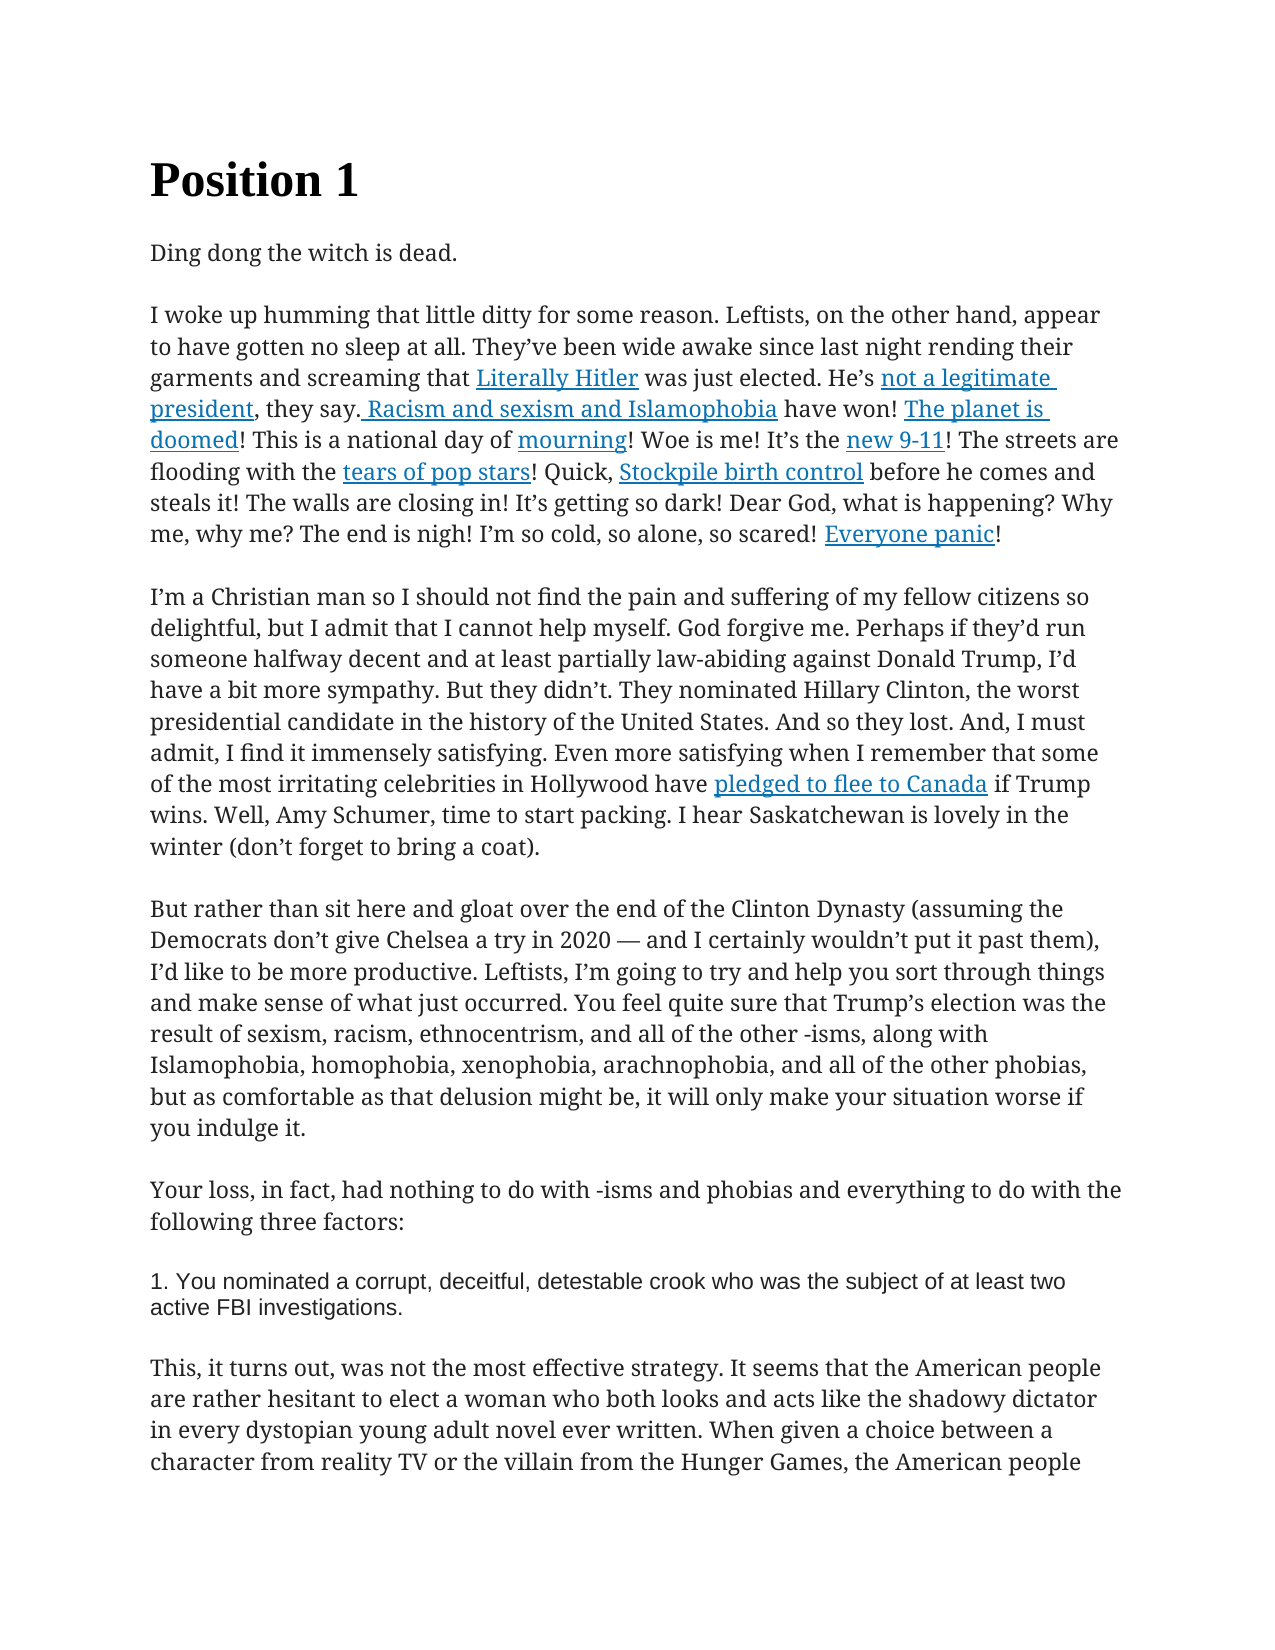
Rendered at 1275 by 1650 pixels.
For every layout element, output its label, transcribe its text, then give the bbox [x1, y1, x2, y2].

text I woke up humming that little ditty for some reason. Leftists, on the other hand, appear to have gotten no sleep at all. They’ve been wide awake since last night rending their garments and screaming that Literally Hitler was just elected. He’s not a legitimate president, they say. Racism and sexism and Islamophobia have won! The planet is doomed! This is a national day of mourning! Woe is me! It’s the new 9-11! The streets are flooding with the tears of pop stars! Quick, Stockpile birth control before he comes and steals it! The walls are closing in! It’s getting so dark! Dear God, what is happening? Why me, why me? The end is nigh! I’m so cold, so alone, so scared! Everyone panic! [150, 299, 1125, 549]
text I’m a Christian man so I should not find the pain and suffering of my fellow citizens so delightful, but I admit that I cannot help myself. God forgive me. Perhaps if they’d run someone halfway decent and at least partially law-abiding against Donald Trump, I’d have a bit more sympathy. But they didn’t. They nominated Hillary Clinton, the worst presidential candidate in the history of the United States. And so they lost. And, I must admit, I find it immensely satisfying. Even more satisfying when I remember that some of the most irritating celebrities in Hollywood have pledged to flee to Canada if Trump wins. Well, Amy Schumer, time to start packing. I hear Saskatchewan is lovely in the winter (don’t forget to bring a coat). [150, 580, 1125, 862]
text But rather than sit here and gloat over the end of the Clinton Dynasty (assuming the Democrats don’t give Chelsea a try in 2020 — and I certainly wouldn’t put it past them), I’d like to be more productive. Leftists, I’m going to try and help you sort through things and make sense of what just occurred. You feel quite sure that Trump’s election was the result of sexism, racism, ethnocentrism, and all of the other -isms, along with Islamophobia, homophobia, xenophobia, arachnophobia, and all of the other phobias, but as comfortable as that delusion might be, it will only make your situation worse if you indulge it. [150, 893, 1125, 1143]
text 1. You nominated a corrupt, deceitful, detestable crook who was the subject of at least two active FBI investigations. [150, 1268, 1125, 1321]
text Ding dong the witch is dead. [150, 237, 1125, 268]
subtitle Position 1 [150, 150, 1125, 207]
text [150, 1352, 1125, 1477]
text Your loss, in fact, had nothing to do with -isms and phobias and everything to do with the following three factors: [150, 1174, 1125, 1237]
